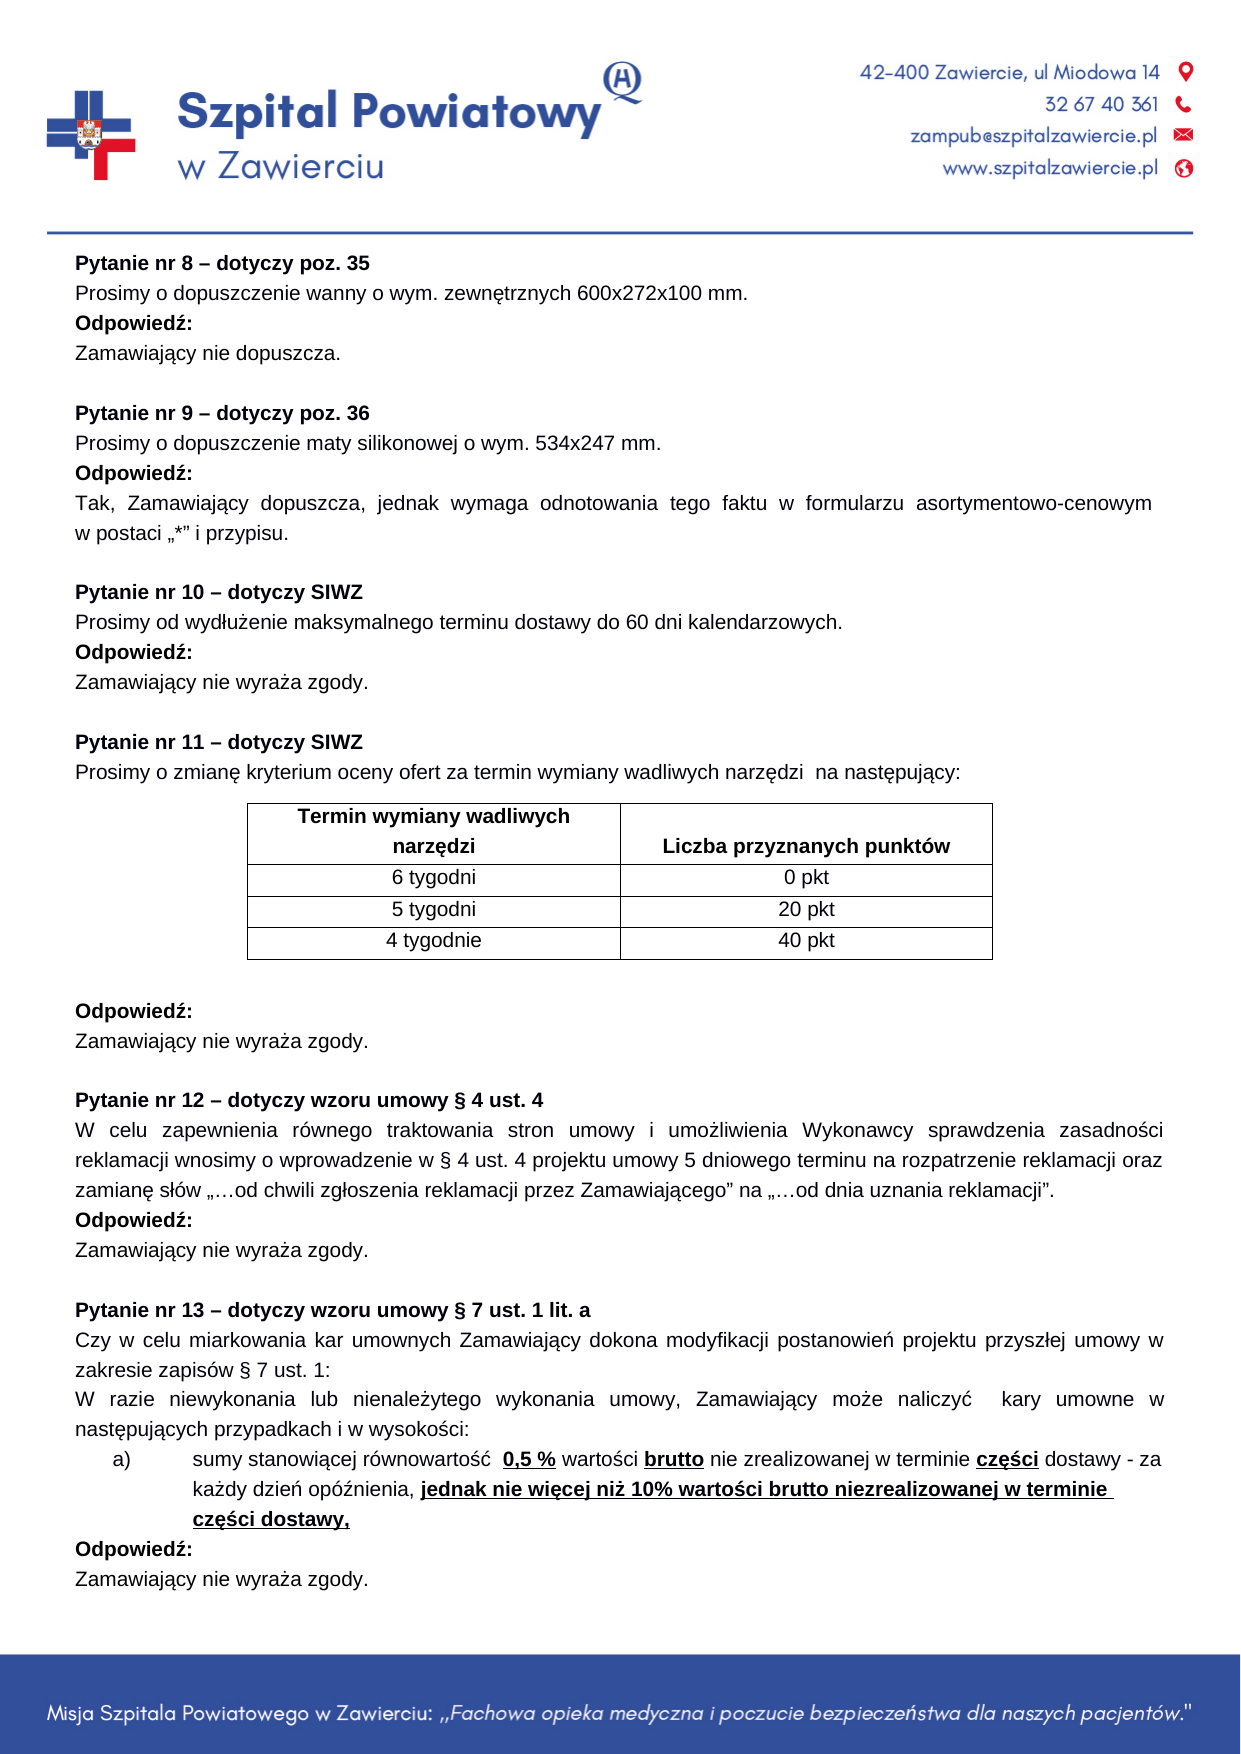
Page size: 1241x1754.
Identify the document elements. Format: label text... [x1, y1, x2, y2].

table_header Liczba przyznanych punktów [621, 804, 992, 864]
text Pytanie nr 9 – dotyczy poz. 36 [75, 401, 1165, 425]
table_cell 0 pkt [621, 865, 992, 896]
text Zamawiający nie wyraża zgody. [75, 1028, 1165, 1052]
text Prosimy o zmianę kryterium oceny ofert za termin wymiany wadliwych narzędzi na następujący: [75, 759, 1165, 783]
text W razie niewykonania lub nienależytego wykonania umowy, Zamawiający może naliczyć kary umowne w następujących przypadkach i w wysokości: [75, 1387, 1165, 1441]
text Tak, Zamawiający dopuszcza, jednak wymaga odnotowania tego faktu w formularzu asortymentowo-cenowym w postaci „*” i przypisu. [75, 490, 1165, 544]
text Prosimy o dopuszczenie wanny o wym. zewnętrznych 600x272x100 mm. [75, 281, 1165, 305]
table_cell 5 tygodni [248, 897, 620, 927]
table_cell 6 tygodni [248, 865, 620, 896]
text W celu zapewnienia równego traktowania stron umowy i umożliwienia Wykonawcy sprawdzenia zasadności reklamacji wnosimy o wprowadzenie w § 4 ust. 4 projektu umowy 5 dniowego terminu na rozpatrzenie reklamacji oraz zamianę słów „…od chwili zgłoszenia reklamacji przez Zamawiającego” na „…od dnia uznania reklamacji”. [75, 1118, 1165, 1202]
table_cell 4 tygodnie [248, 928, 620, 959]
text Odpowiedź: [75, 999, 1165, 1023]
list sumy stanowiącej równowartość 0,5 % wartości brutto nie zrealizowanej w terminie części dostawy - za każdy dzień opóźnienia, jednak nie więcej niż 10% wartości brutto niezrealizowanej w terminie części dostawy, [112, 1447, 1165, 1531]
table_cell 40 pkt [621, 928, 992, 959]
text Prosimy od wydłużenie maksymalnego terminu dostawy do 60 dni kalendarzowych. [75, 610, 1165, 634]
text Odpowiedź: [75, 461, 1165, 484]
text Odpowiedź: [75, 311, 1165, 335]
text Pytanie nr 11 – dotyczy SIWZ [75, 729, 1165, 753]
text Odpowiedź: [75, 1208, 1165, 1232]
text Pytanie nr 10 – dotyczy SIWZ [75, 580, 1165, 604]
table_cell 20 pkt [621, 897, 992, 927]
table_header Termin wymiany wadliwych narzędzi [248, 804, 620, 864]
text Czy w celu miarkowania kar umownych Zamawiający dokona modyfikacji postanowień projektu przyszłej umowy w zakresie zapisów § 7 ust. 1: [75, 1327, 1165, 1381]
picture [0, 0, 1241, 1754]
text Odpowiedź: [75, 1537, 1165, 1561]
text Zamawiający nie wyraża zgody. [75, 1567, 1165, 1591]
text Odpowiedź: [75, 640, 1165, 664]
text Zamawiający nie wyraża zgody. [75, 670, 1165, 694]
text Pytanie nr 13 – dotyczy wzoru umowy § 7 ust. 1 lit. a [75, 1298, 1165, 1322]
text Prosimy o dopuszczenie maty silikonowej o wym. 534x247 mm. [75, 431, 1165, 454]
text Zamawiający nie dopuszcza. [75, 341, 1165, 365]
text Zamawiający nie wyraża zgody. [75, 1238, 1165, 1262]
text Pytanie nr 8 – dotyczy poz. 35 [75, 251, 1165, 275]
text Pytanie nr 12 – dotyczy wzoru umowy § 4 ust. 4 [75, 1088, 1165, 1112]
